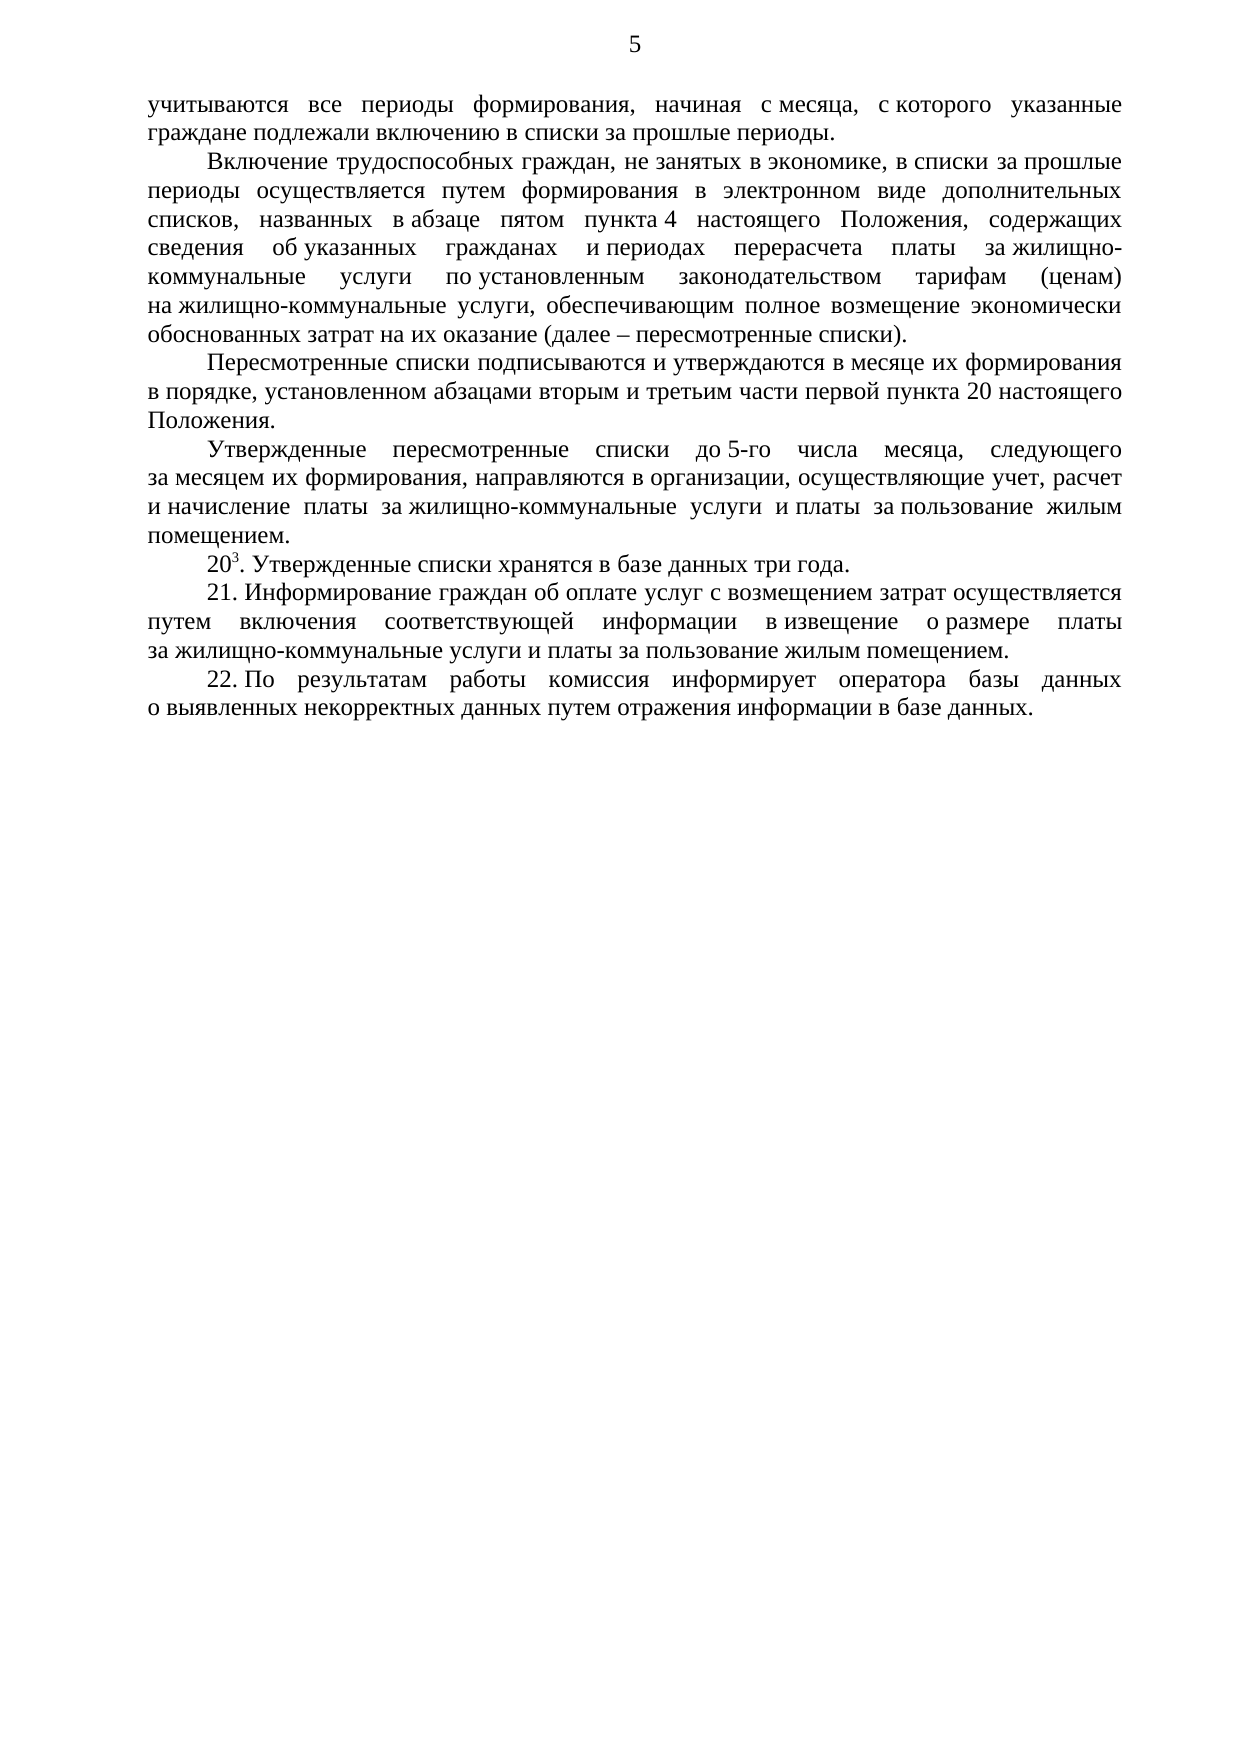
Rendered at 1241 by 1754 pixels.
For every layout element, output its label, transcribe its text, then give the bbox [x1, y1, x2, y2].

text 22. По результатам работы комиссия информирует оператора базы данных о выявленных некорректных данных путем отражения информации в базе данных. [147, 664, 1122, 721]
text 203. Утвержденные списки хранятся в базе данных три года. [147, 549, 1122, 577]
text Пересмотренные списки подписываются и утверждаются в месяце их формирования в порядке, установленном абзацами вторым и третьим части первой пункта 20 настоящего Положения. [147, 347, 1122, 434]
text 21. Информирование граждан об оплате услуг с возмещением затрат осуществляется путем включения соответствующей информации в извещение о размере платы за жилищно-коммунальные услуги и платы за пользование жилым помещением. [147, 577, 1122, 664]
text Включение трудоспособных граждан, не занятых в экономике, в списки за прошлые периоды осуществляется путем формирования в электронном виде дополнительных списков, названных в абзаце пятом пункта 4 настоящего Положения, содержащих сведения об указанных гражданах и периодах перерасчета платы за жилищно-коммунальные услуги по установленным законодательством тарифам (ценам) на жилищно-коммунальные услуги, обеспечивающим полное возмещение экономически обоснованных затрат на их оказание (далее – пересмотренные списки). [147, 146, 1122, 347]
text Утвержденные пересмотренные списки до 5-го числа месяца, следующего за месяцем их формирования, направляются в организации, осуществляющие учет, расчет и начисление платы за жилищно-коммунальные услуги и платы за пользование жилым помещением. [147, 434, 1122, 549]
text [147, 89, 1122, 146]
